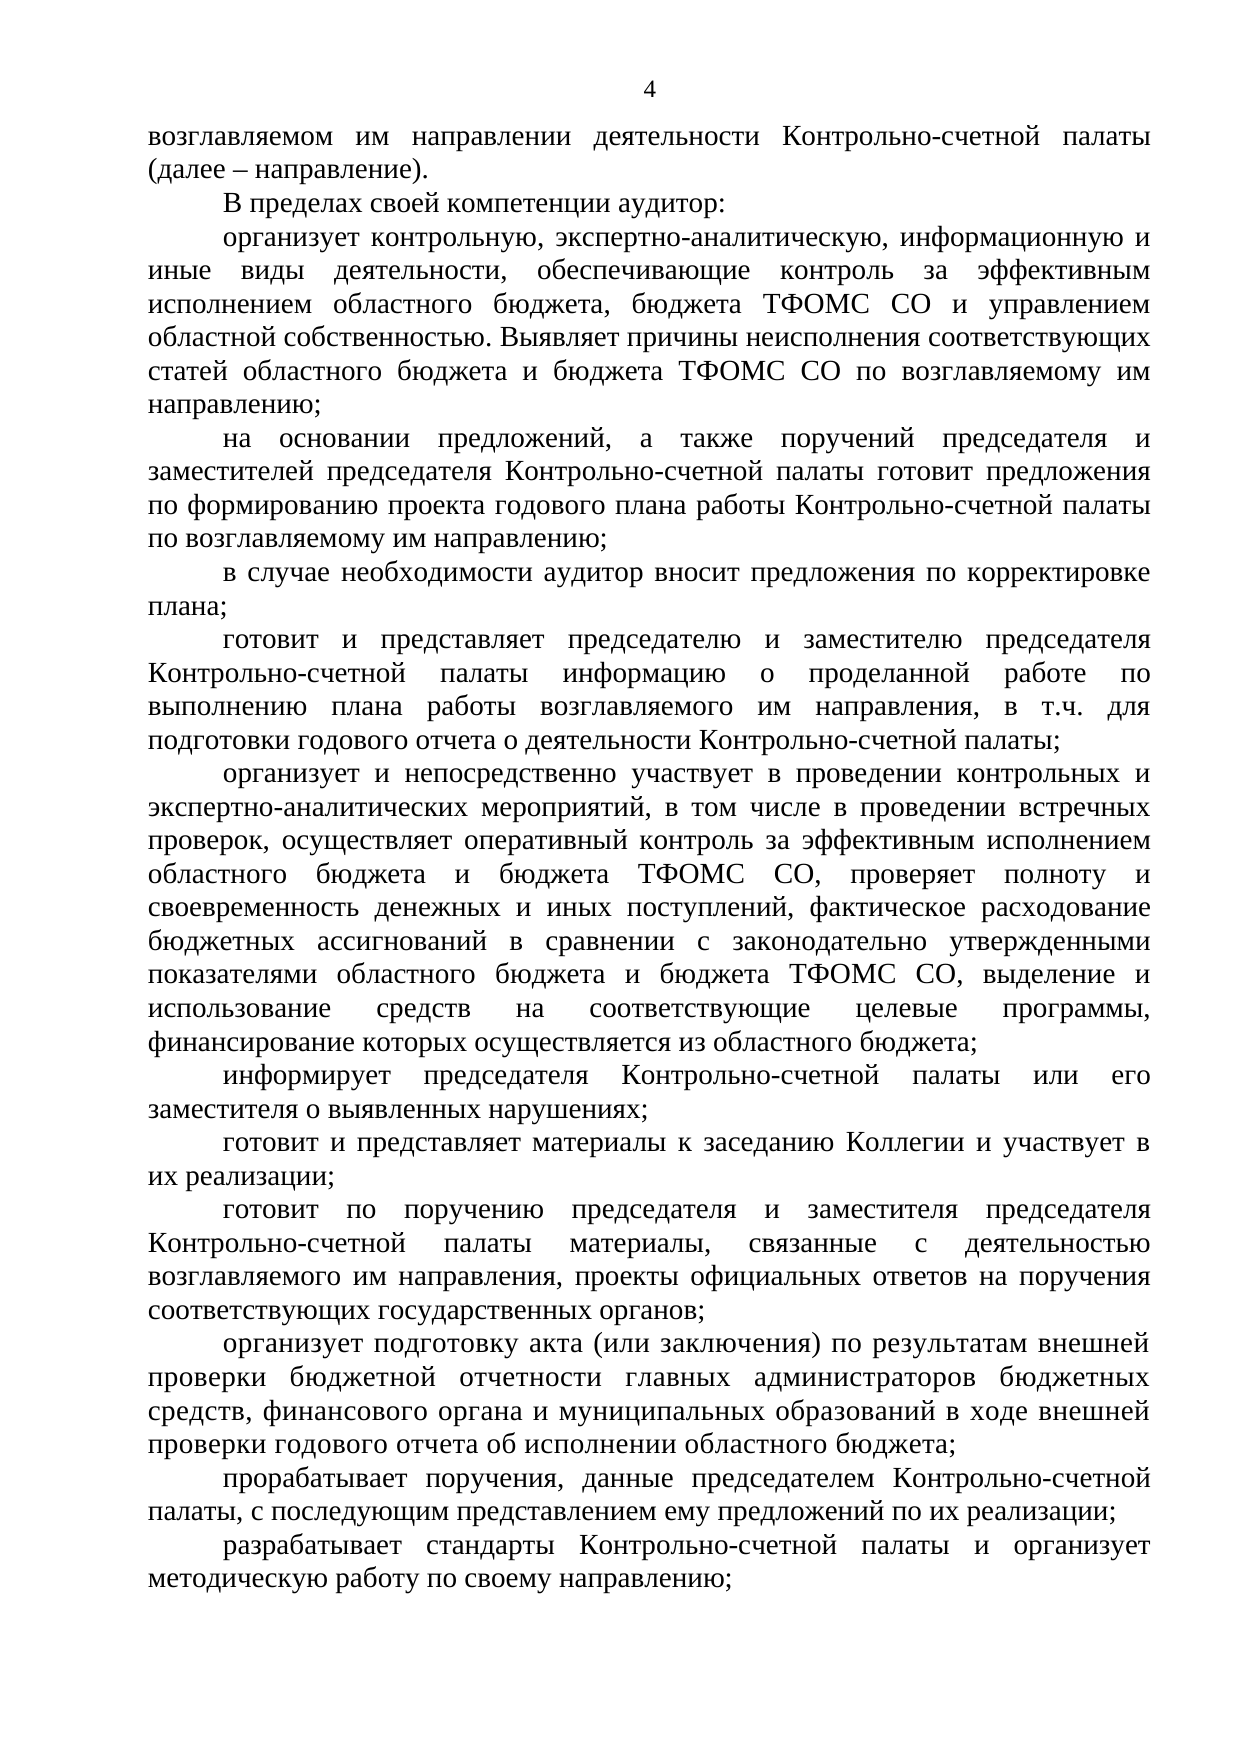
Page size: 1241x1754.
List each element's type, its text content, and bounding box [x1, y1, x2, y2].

text готовит и представляет председателю и заместителю председателя Контрольно-счетной палаты информацию о проделанной работе по выполнению плана работы возглавляемого им направления, в т.ч. для подготовки годового отчета о деятельности Контрольно-счетной палаты; [148, 621, 1152, 755]
text организует контрольную, экспертно-аналитическую, информационную и иные виды деятельности, обеспечивающие контроль за эффективным исполнением областного бюджета, бюджета ТФОМС СО и управлением областной собственностью. Выявляет причины неисполнения соответствующих статей областного бюджета и бюджета ТФОМС СО по возглавляемому им направлению; [148, 219, 1152, 420]
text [148, 118, 1152, 185]
text прорабатывает поручения, данные председателем Контрольно-счетной палаты, с последующим представлением ему предложений по их реализации; [148, 1460, 1152, 1527]
text разрабатывает стандарты Контрольно-счетной палаты и организует методическую работу по своему направлению; [148, 1527, 1152, 1594]
text готовит по поручению председателя и заместителя председателя Контрольно-счетной палаты материалы, связанные с деятельностью возглавляемого им направления, проекты официальных ответов на поручения соответствующих государственных органов; [148, 1191, 1152, 1326]
text организует подготовку акта (или заключения) по результатам внешней проверки бюджетной отчетности главных администраторов бюджетных средств, финансового органа и муниципальных образований в ходе внешней проверки годового отчета об исполнении областного бюджета; [148, 1326, 1152, 1460]
text В пределах своей компетенции аудитор: [148, 185, 1152, 219]
text готовит и представляет материалы к заседанию Коллегии и участвует в их реализации; [148, 1124, 1152, 1191]
text в случае необходимости аудитор вносит предложения по корректировке плана; [148, 554, 1152, 621]
text организует и непосредственно участвует в проведении контрольных и экспертно-аналитических мероприятий, в том числе в проведении встречных проверок, осуществляет оперативный контроль за эффективным исполнением областного бюджета и бюджета ТФОМС СО, проверяет полноту и своевременность денежных и иных поступлений, фактическое расходование бюджетных ассигнований в сравнении с законодательно утвержденными показателями областного бюджета и бюджета ТФОМС СО, выделение и использование средств на соответствующие целевые программы, финансирование которых осуществляется из областного бюджета; [148, 755, 1152, 1057]
text информирует председателя Контрольно-счетной палаты или его заместителя о выявленных нарушениях; [148, 1057, 1152, 1124]
text на основании предложений, а также поручений председателя и заместителей председателя Контрольно-счетной палаты готовит предложения по формированию проекта годового плана работы Контрольно-счетной палаты по возглавляемому им направлению; [148, 420, 1152, 554]
